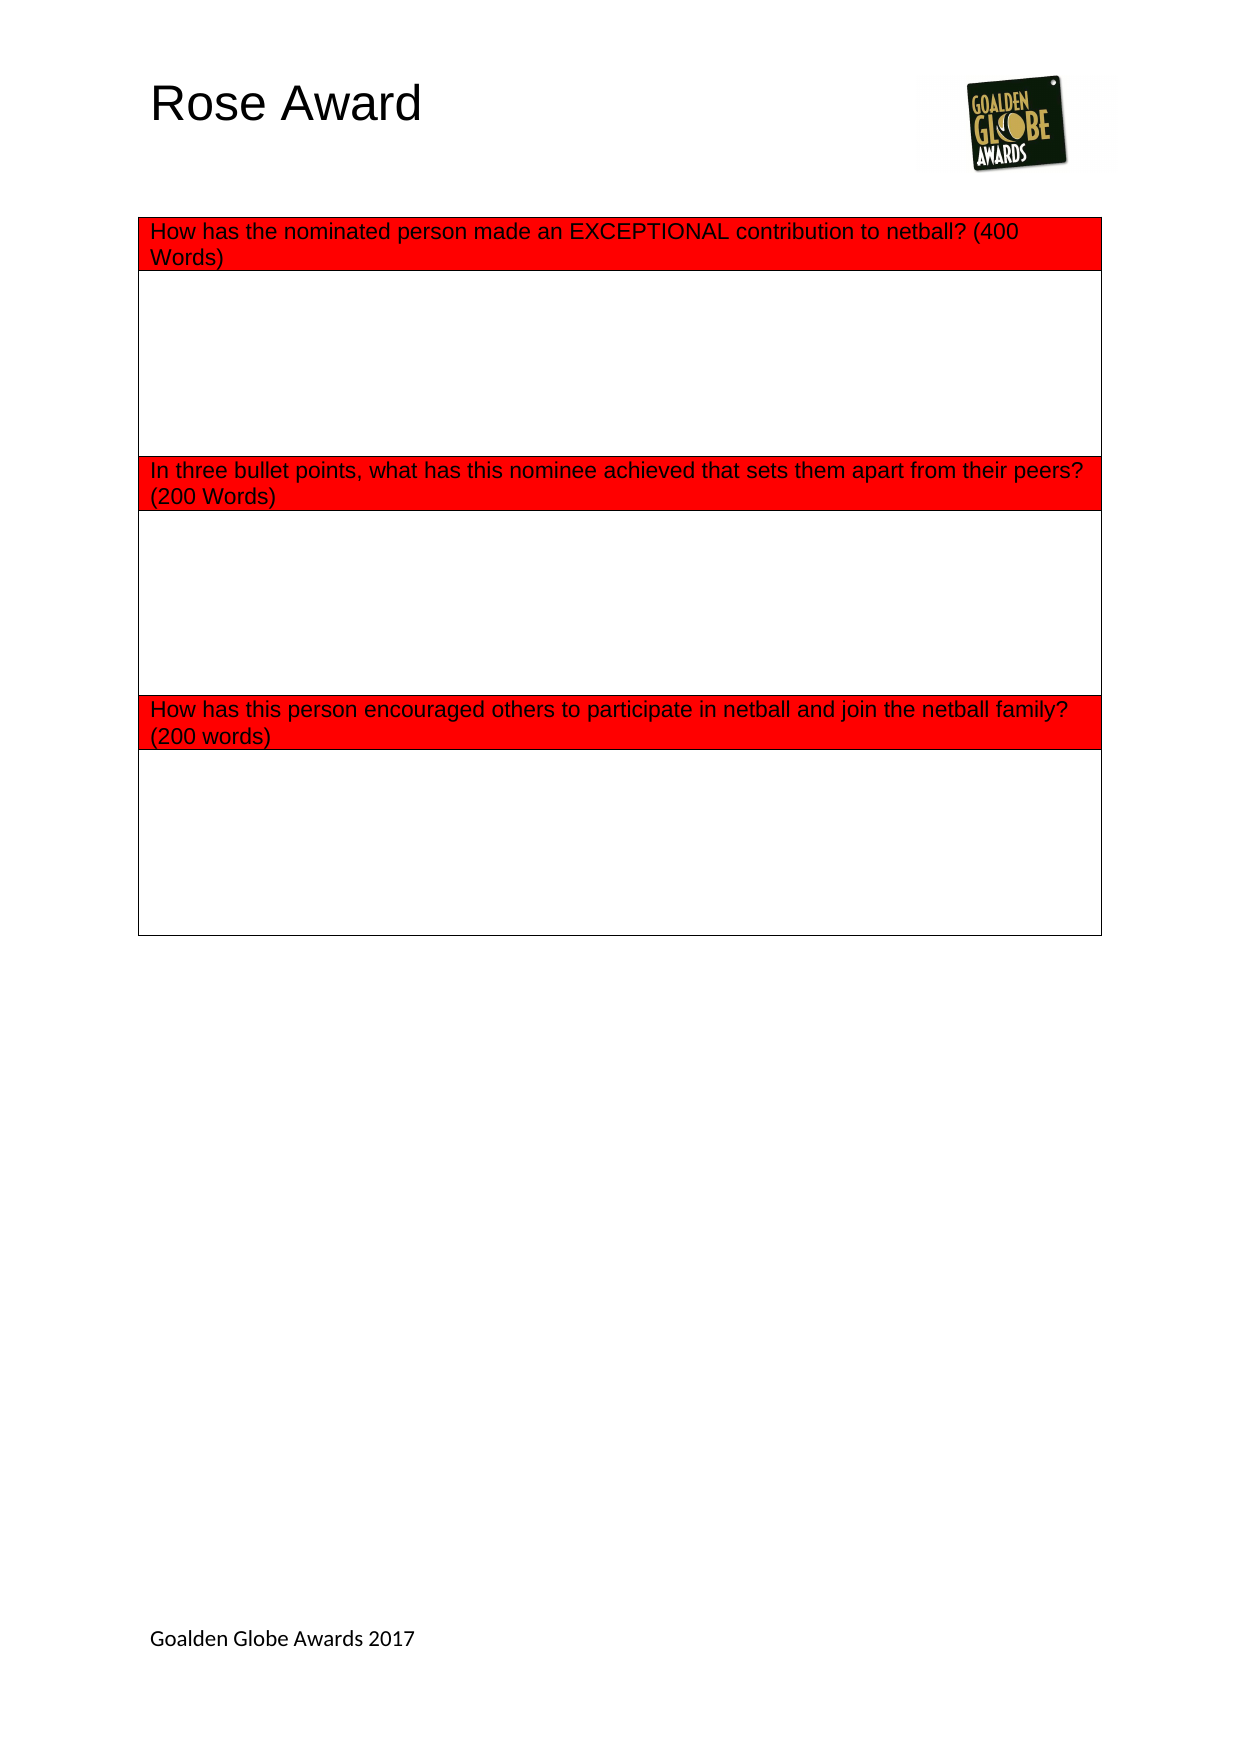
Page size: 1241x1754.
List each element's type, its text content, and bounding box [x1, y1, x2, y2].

table_cell In three bullet points, what has this nominee achieved that sets them apart from their peers? (200 Words) [139, 457, 1101, 510]
table_header How has the nominated person made an EXCEPTIONAL contribution to netball? (400 Words) [139, 218, 1101, 270]
table_cell [139, 750, 1101, 934]
picture [916, 75, 1118, 173]
table_cell [139, 511, 1101, 695]
table_cell [139, 271, 1101, 456]
table_cell How has this person encouraged others to participate in netball and join the netball family? (200 words) [139, 696, 1101, 749]
